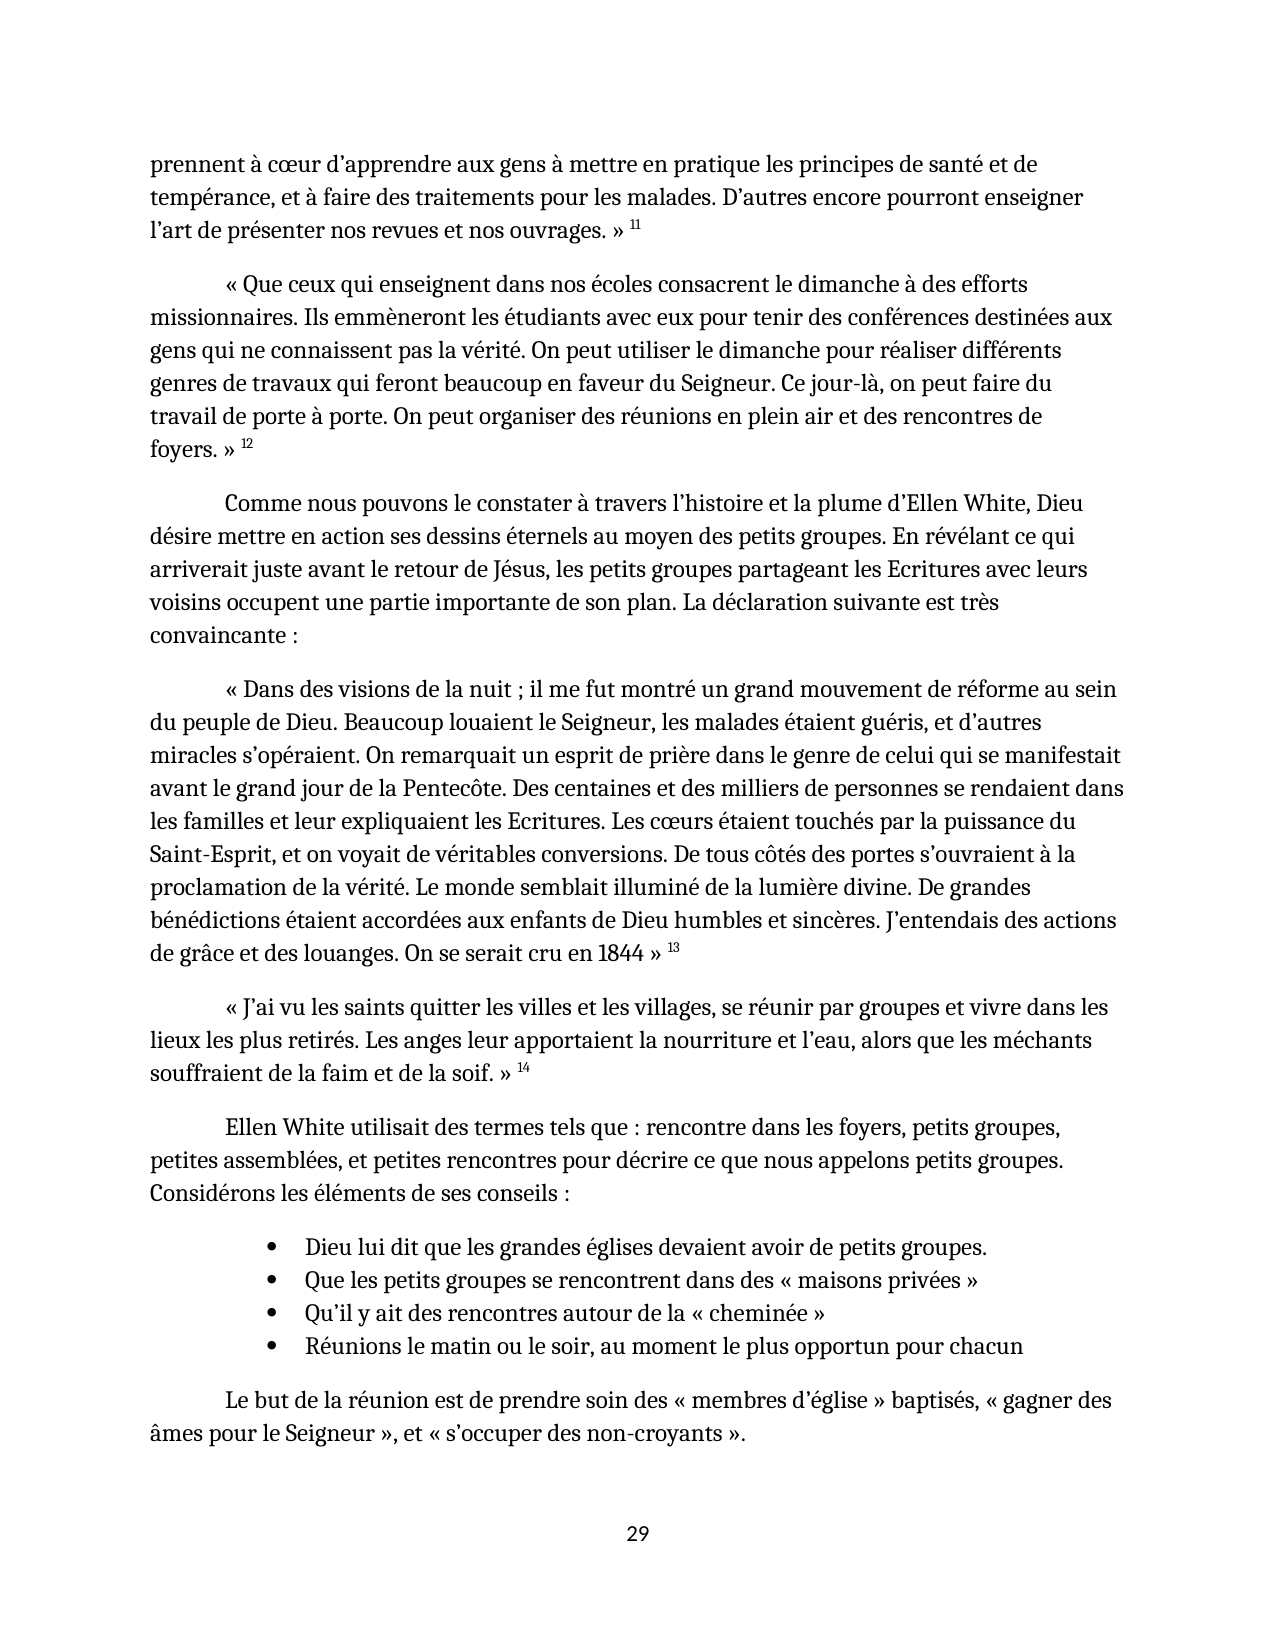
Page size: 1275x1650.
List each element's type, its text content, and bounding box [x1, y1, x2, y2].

text « Dans des visions de la nuit ; il me fut montré un grand mouvement de réforme au sein du peuple de Dieu. Beaucoup louaient le Seigneur, les malades étaient guéris, et d’autres miracles s’opéraient. On remarquait un esprit de prière dans le genre de celui qui se manifestait avant le grand jour de la Pentecôte. Des centaines et des milliers de personnes se rendaient dans les familles et leur expliquaient les Ecritures. Les cœurs étaient touchés par la puissance du Saint-Esprit, et on voyait de véritables conversions. De tous côtés des portes s’ouvraient à la proclamation de la vérité. Le monde semblait illuminé de la lumière divine. De grandes bénédictions étaient accordées aux enfants de Dieu humbles et sincères. J’entendais des actions de grâce et des louanges. On se serait cru en 1844 » 13 [150, 675, 1125, 968]
list Dieu lui dit que les grandes églises devaient avoir de petits groupes. [267, 1233, 1125, 1261]
list Qu’il y ait des rencontres autour de la « cheminée » [267, 1299, 1125, 1327]
text Ellen White utilisait des termes tels que : rencontre dans les foyers, petits groupes, petites assemblées, et petites rencontres pour décrire ce que nous appelons petits groupes. Considérons les éléments de ses conseils : [150, 1113, 1125, 1207]
text Le but de la réunion est de prendre soin des « membres d’église » baptisés, « gagner des âmes pour le Seigneur », et « s’occuper des non-croyants ». [150, 1386, 1125, 1447]
list Réunions le matin ou le soir, au moment le plus opportun pour chacun [267, 1332, 1125, 1360]
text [150, 150, 1125, 245]
list Que les petits groupes se rencontrent dans des « maisons privées » [267, 1266, 1125, 1294]
text « Que ceux qui enseignent dans nos écoles consacrent le dimanche à des efforts missionnaires. Ils emmèneront les étudiants avec eux pour tenir des conférences destinées aux gens qui ne connaissent pas la vérité. On peut utiliser le dimanche pour réaliser différents genres de travaux qui feront beaucoup en faveur du Seigneur. Ce jour-là, on peut faire du travail de porte à porte. On peut organiser des réunions en plein air et des rencontres de foyers. » 12 [150, 270, 1125, 464]
text « J’ai vu les saints quitter les villes et les villages, se réunir par groupes et vivre dans les lieux les plus retirés. Les anges leur apportaient la nourriture et l’eau, alors que les méchants souffraient de la faim et de la soif. » 14 [150, 993, 1125, 1088]
text Comme nous pouvons le constater à travers l’histoire et la plume d’Ellen White, Dieu désire mettre en action ses dessins éternels au moyen des petits groupes. En révélant ce qui arriverait juste avant le retour de Jésus, les petits groupes partageant les Ecritures avec leurs voisins occupent une partie importante de son plan. La déclaration suivante est très convaincante : [150, 489, 1125, 650]
